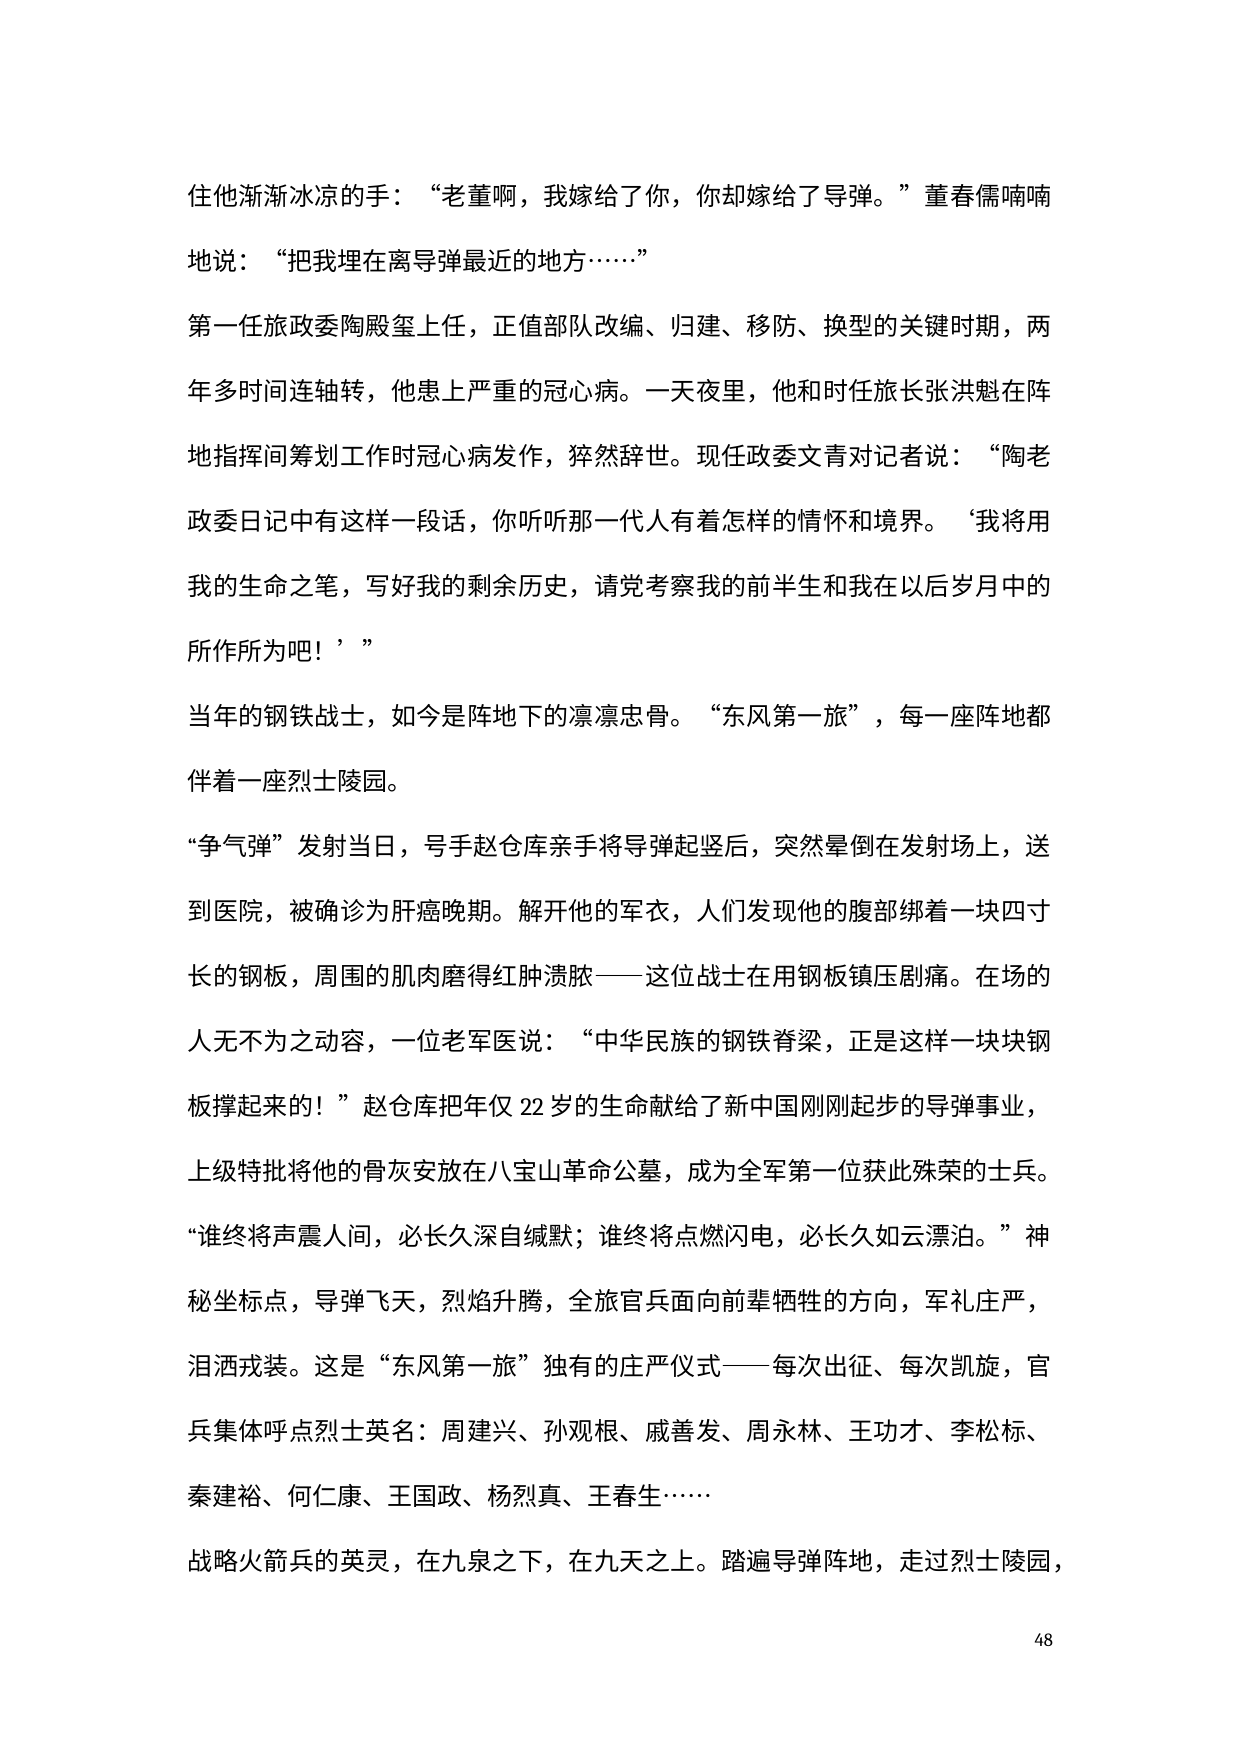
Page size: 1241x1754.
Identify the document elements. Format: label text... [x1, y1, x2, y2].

text “争气弹”发射当日，号手赵仓库亲手将导弹起竖后，突然晕倒在发射场上，送到医院，被确诊为肝癌晚期。解开他的军衣，人们发现他的腹部绑着一块四寸长的钢板，周围的肌肉磨得红肿溃脓——这位战士在用钢板镇压剧痛。在场的人无不为之动容，一位老军医说：“中华民族的钢铁脊梁，正是这样一块块钢板撑起来的！”赵仓库把年仅22岁的生命献给了新中国刚刚起步的导弹事业，上级特批将他的骨灰安放在八宝山革命公墓，成为全军第一位获此殊荣的士兵。 [187, 812, 1053, 1202]
text 第一任旅政委陶殿玺上任，正值部队改编、归建、移防、换型的关键时期，两年多时间连轴转，他患上严重的冠心病。一天夜里，他和时任旅长张洪魁在阵地指挥间筹划工作时冠心病发作，猝然辞世。现任政委文青对记者说：“陶老政委日记中有这样一段话，你听听那一代人有着怎样的情怀和境界。‘我将用我的生命之笔，写好我的剩余历史，请党考察我的前半生和我在以后岁月中的所作所为吧！’” [187, 292, 1053, 682]
text 当年的钢铁战士，如今是阵地下的凛凛忠骨。“东风第一旅”，每一座阵地都伴着一座烈士陵园。 [187, 682, 1053, 812]
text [187, 162, 1053, 292]
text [187, 1527, 1053, 1592]
text “谁终将声震人间，必长久深自缄默；谁终将点燃闪电，必长久如云漂泊。”神秘坐标点，导弹飞天，烈焰升腾，全旅官兵面向前辈牺牲的方向，军礼庄严，泪洒戎装。这是“东风第一旅”独有的庄严仪式——每次出征、每次凯旋，官兵集体呼点烈士英名：周建兴、孙观根、戚善发、周永林、王功才、李松标、秦建裕、何仁康、王国政、杨烈真、王春生…… [187, 1202, 1053, 1527]
